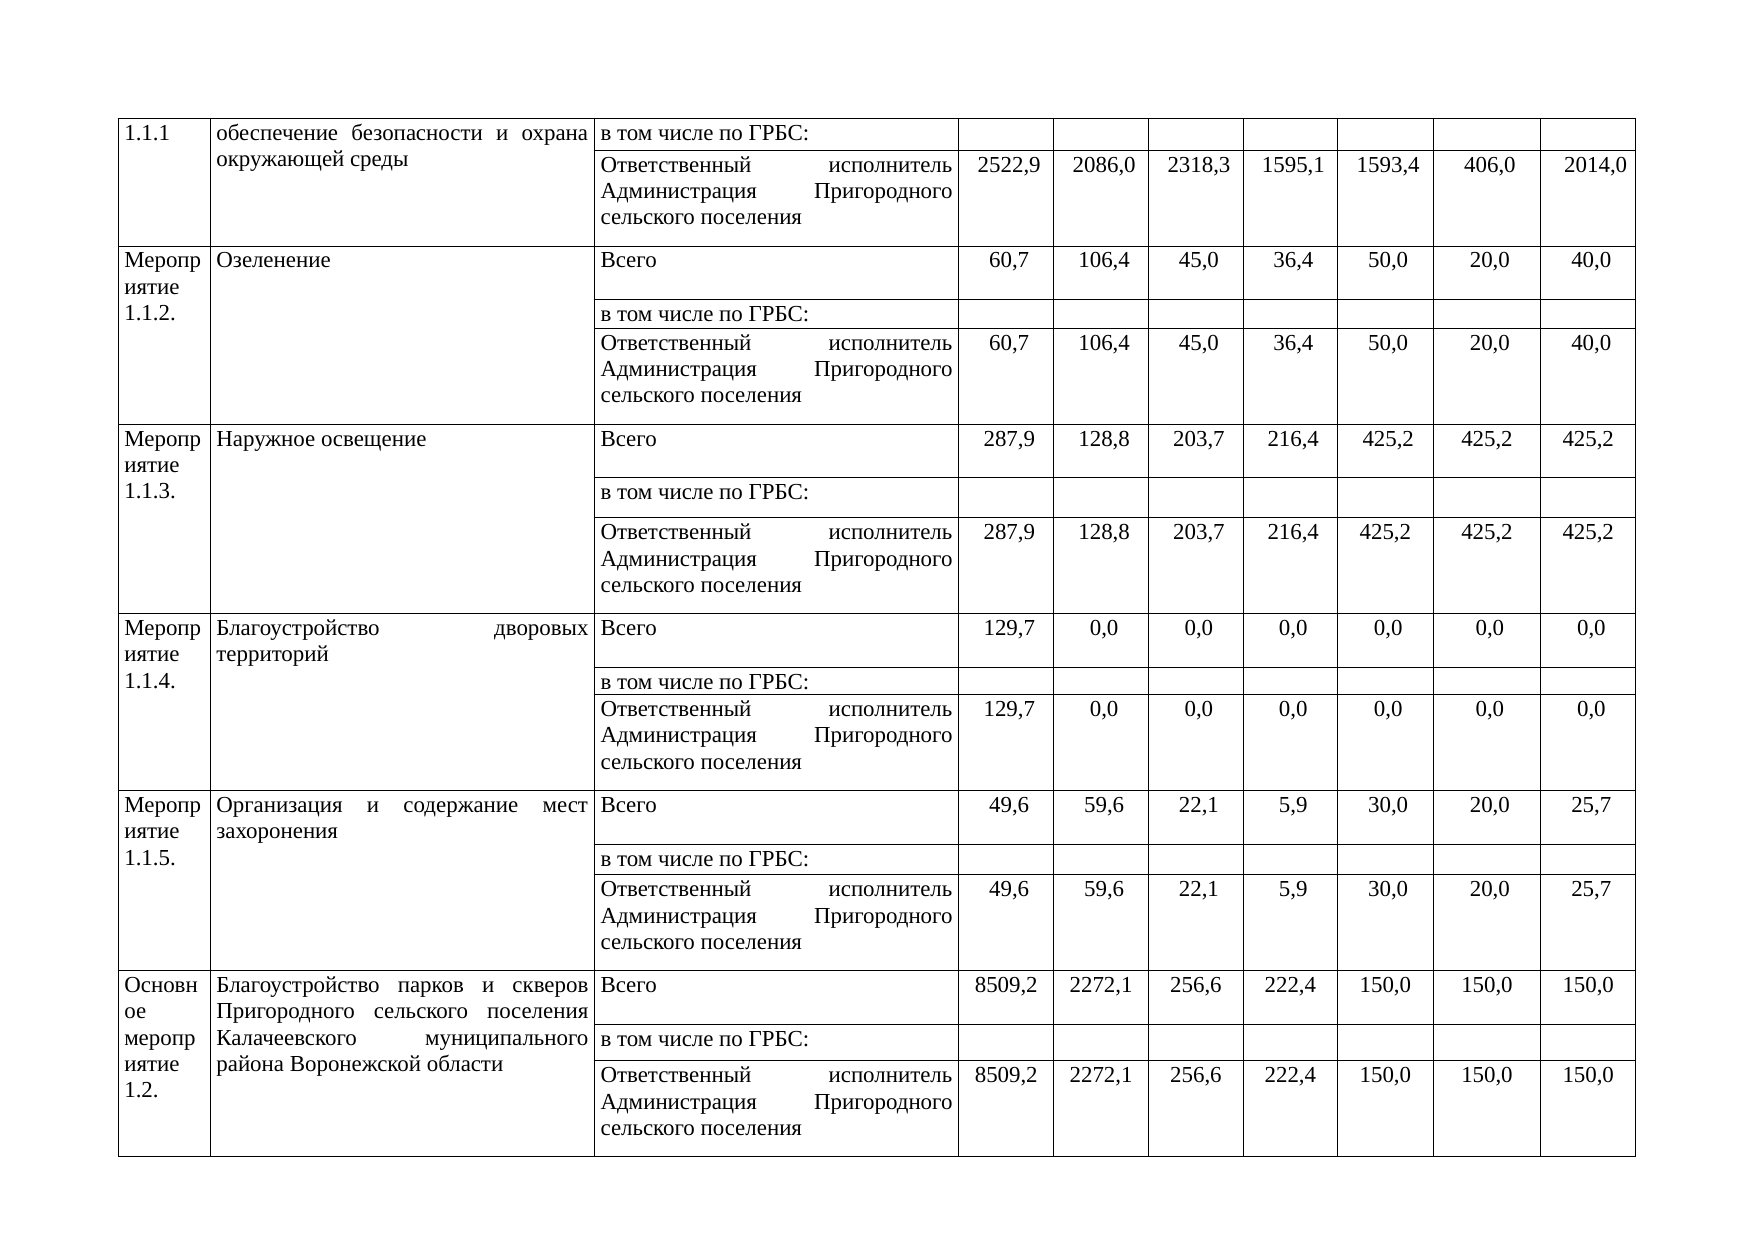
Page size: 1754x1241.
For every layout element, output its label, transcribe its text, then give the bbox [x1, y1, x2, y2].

table_cell [1434, 478, 1540, 517]
table_cell 0,0 [1338, 695, 1433, 790]
table_cell 36,4 [1244, 247, 1337, 299]
table_cell 128,8 [1054, 425, 1148, 477]
table_cell Всего [595, 614, 958, 667]
table_cell [1338, 1025, 1433, 1060]
table_cell 8509,2 [959, 1061, 1053, 1156]
table_cell 0,0 [1149, 695, 1243, 790]
table_cell в том числе по ГРБС: [595, 478, 958, 517]
table_cell [1338, 119, 1433, 150]
table_cell 2522,9 [959, 151, 1053, 246]
table_cell [1434, 300, 1540, 328]
table_cell [1541, 119, 1635, 150]
table_cell 0,0 [1054, 695, 1148, 790]
table_cell 2086,0 [1054, 151, 1148, 246]
table_cell 406,0 [1434, 151, 1540, 246]
table_cell 60,7 [959, 329, 1053, 423]
table_cell 425,2 [1434, 425, 1540, 477]
table_cell 59,6 [1054, 791, 1148, 844]
table_cell 0,0 [1541, 614, 1635, 667]
table_cell [1054, 1025, 1148, 1060]
table_cell Озеленение [211, 247, 594, 423]
table_cell [1244, 668, 1337, 694]
table_cell 150,0 [1338, 1061, 1433, 1156]
table_cell Благоустройство парков и скверов Пригородного сельского поселения Калачеевского муниципального района Воронежской области [211, 971, 594, 1156]
table_cell 425,2 [1541, 518, 1635, 613]
table_cell [1244, 1025, 1337, 1060]
table_cell 0,0 [1054, 614, 1148, 667]
table_cell [959, 668, 1053, 694]
table_cell 222,4 [1244, 971, 1337, 1024]
table_cell 2318,3 [1149, 151, 1243, 246]
table_cell Благоустройство дворовых территорий [211, 614, 594, 790]
table_cell [959, 119, 1053, 150]
table_cell 129,7 [959, 614, 1053, 667]
table_cell Мероприятие 1.1.1 [119, 119, 210, 246]
table_cell [959, 1025, 1053, 1060]
table_cell [1338, 845, 1433, 874]
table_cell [595, 1061, 958, 1156]
table_cell 0,0 [1338, 614, 1433, 667]
table_cell 128,8 [1054, 518, 1148, 613]
table_cell [1434, 668, 1540, 694]
table_cell 425,2 [1338, 425, 1433, 477]
table_cell 30,0 [1338, 791, 1433, 844]
table_cell 49,6 [959, 791, 1053, 844]
table_cell 1593,4 [1338, 151, 1433, 246]
table_cell 1595,1 [1244, 151, 1337, 246]
table_cell [1244, 119, 1337, 150]
table_cell 425,2 [1434, 518, 1540, 613]
table_cell [1541, 1025, 1635, 1060]
table_cell Всего [595, 791, 958, 844]
table_cell Основное мероприятие 1.2. [119, 971, 210, 1156]
table_cell 59,6 [1054, 875, 1148, 970]
table_cell 45,0 [1149, 329, 1243, 423]
table_cell Всего [595, 425, 958, 477]
table_cell [1244, 300, 1337, 328]
table_cell Ответственный исполнитель Администрация Пригородного сельского поселения [595, 695, 958, 790]
table_cell 30,0 [1338, 875, 1433, 970]
table_cell 425,2 [1541, 425, 1635, 477]
table_cell [1149, 478, 1243, 517]
table_cell в том числе по ГРБС: [595, 668, 958, 694]
table_cell 50,0 [1338, 329, 1433, 423]
table_cell 0,0 [1434, 614, 1540, 667]
table_cell [1054, 119, 1148, 150]
table_cell 5,9 [1244, 791, 1337, 844]
table_cell Мероприятие 1.1.3. [119, 425, 210, 613]
table_cell [1434, 1025, 1540, 1060]
table_cell 49,6 [959, 875, 1053, 970]
table_cell в том числе по ГРБС: [595, 1025, 958, 1060]
table_cell 129,7 [959, 695, 1053, 790]
table_cell Всего [595, 247, 958, 299]
table_cell Мероприятие 1.1.4. [119, 614, 210, 790]
table_cell [1338, 478, 1433, 517]
table_cell [1149, 668, 1243, 694]
table_cell 0,0 [1434, 695, 1540, 790]
table_cell [1149, 119, 1243, 150]
table_cell [1338, 668, 1433, 694]
table_cell 0,0 [1244, 614, 1337, 667]
table_cell 222,4 [1244, 1061, 1337, 1156]
table_cell 203,7 [1149, 518, 1243, 613]
table_cell [1338, 300, 1433, 328]
table_cell в том числе по ГРБС: [595, 845, 958, 874]
table_cell 287,9 [959, 518, 1053, 613]
table_cell 150,0 [1541, 1061, 1635, 1156]
table_cell 425,2 [1338, 518, 1433, 613]
table_cell [959, 845, 1053, 874]
table_cell в том числе по ГРБС: [595, 119, 958, 150]
table_cell [1054, 668, 1148, 694]
table_cell 2014,0 [1541, 151, 1635, 246]
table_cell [211, 119, 594, 246]
table_cell 203,7 [1149, 425, 1243, 477]
table_cell 60,7 [959, 247, 1053, 299]
table_cell 22,1 [1149, 875, 1243, 970]
table_cell Ответственный исполнитель Администрация Пригородного сельского поселения [595, 329, 958, 423]
table_cell 20,0 [1434, 791, 1540, 844]
table_cell [1054, 478, 1148, 517]
table_cell 256,6 [1149, 1061, 1243, 1156]
table_cell Мероприятие 1.1.5. [119, 791, 210, 970]
table_cell 25,7 [1541, 791, 1635, 844]
table_cell [1434, 845, 1540, 874]
table_cell 0,0 [1149, 614, 1243, 667]
table_cell 150,0 [1434, 971, 1540, 1024]
table_cell 20,0 [1434, 875, 1540, 970]
table_cell 40,0 [1541, 329, 1635, 423]
table_cell Ответственный исполнитель Администрация Пригородного сельского поселения [595, 151, 958, 246]
table_cell Мероприятие 1.1.2. [119, 247, 210, 423]
table_cell [959, 300, 1053, 328]
table_cell 36,4 [1244, 329, 1337, 423]
table_cell 256,6 [1149, 971, 1243, 1024]
table_cell [1149, 1025, 1243, 1060]
table_cell 0,0 [1244, 695, 1337, 790]
table_cell 0,0 [1541, 695, 1635, 790]
table_cell в том числе по ГРБС: [595, 300, 958, 328]
table_cell Всего [595, 971, 958, 1024]
table_cell [1541, 300, 1635, 328]
table_cell 20,0 [1434, 247, 1540, 299]
table_cell 2272,1 [1054, 1061, 1148, 1156]
table_cell [1434, 119, 1540, 150]
table_cell Ответственный исполнитель Администрация Пригородного сельского поселения [595, 518, 958, 613]
table_cell [1244, 478, 1337, 517]
table_cell Наружное освещение [211, 425, 594, 613]
table_cell 106,4 [1054, 329, 1148, 423]
table_cell Организация и содержание мест захоронения [211, 791, 594, 970]
table_cell [1149, 300, 1243, 328]
table_cell 216,4 [1244, 518, 1337, 613]
table_cell [1541, 845, 1635, 874]
table_cell 150,0 [1434, 1061, 1540, 1156]
table_cell 20,0 [1434, 329, 1540, 423]
table_cell 106,4 [1054, 247, 1148, 299]
table_cell [1054, 845, 1148, 874]
table_cell 45,0 [1149, 247, 1243, 299]
table_cell [959, 478, 1053, 517]
table_cell 150,0 [1541, 971, 1635, 1024]
table_cell [1054, 300, 1148, 328]
table_cell 8509,2 [959, 971, 1053, 1024]
table_cell [1149, 845, 1243, 874]
table_cell [1244, 845, 1337, 874]
table_cell 5,9 [1244, 875, 1337, 970]
table_cell 50,0 [1338, 247, 1433, 299]
table_cell 150,0 [1338, 971, 1433, 1024]
table_cell 216,4 [1244, 425, 1337, 477]
table_cell 40,0 [1541, 247, 1635, 299]
table_cell 25,7 [1541, 875, 1635, 970]
table_cell 2272,1 [1054, 971, 1148, 1024]
table_cell 22,1 [1149, 791, 1243, 844]
table_cell 287,9 [959, 425, 1053, 477]
table_cell [1541, 478, 1635, 517]
table_cell Ответственный исполнитель Администрация Пригородного сельского поселения [595, 875, 958, 970]
table_cell [1541, 668, 1635, 694]
